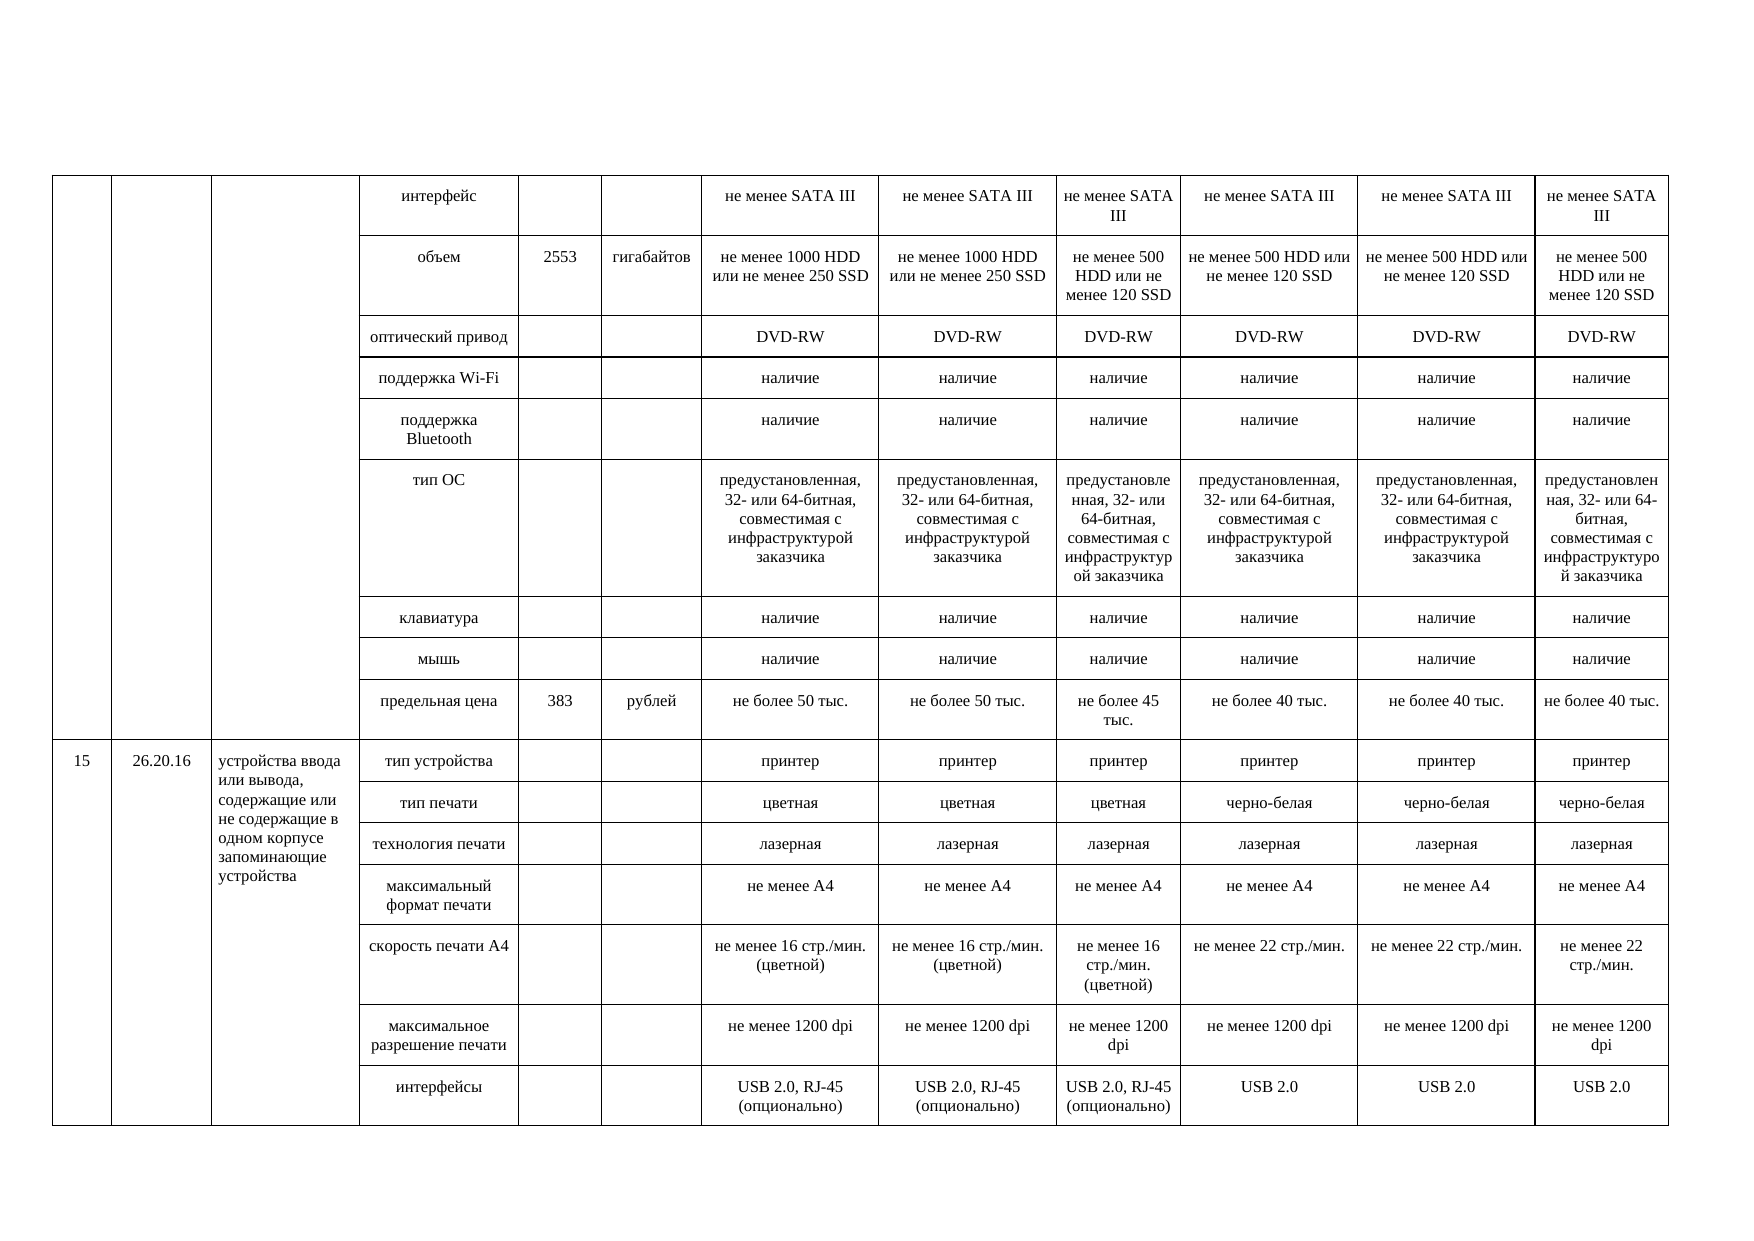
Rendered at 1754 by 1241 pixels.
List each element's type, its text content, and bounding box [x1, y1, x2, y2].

table_cell USB 2.0 [1181, 1066, 1357, 1125]
table_cell USB 2.0, RJ-45 (опционально) [879, 1066, 1056, 1125]
table_cell не менее 16 стр./мин. (цветной) [1057, 925, 1180, 1004]
table_cell не менее SATA III [1536, 176, 1668, 235]
table_cell [519, 460, 601, 596]
table_cell [519, 1005, 601, 1065]
table_cell не менее 1000 HDD или не менее 250 SSD [702, 236, 878, 315]
table_cell лазерная [702, 823, 878, 864]
table_cell наличие [702, 638, 878, 679]
table_cell наличие [1358, 358, 1534, 398]
table_cell DVD-RW [1536, 316, 1668, 356]
table_cell не менее А4 [702, 865, 878, 924]
table_cell [602, 460, 701, 596]
table_cell максимальное разрешение печати [360, 1005, 518, 1065]
table_cell наличие [702, 597, 878, 637]
table_cell наличие [879, 358, 1056, 398]
table_cell устройства ввода или вывода, содержащие или не содержащие в одном корпусе запоминающие устройства [212, 740, 359, 1125]
table_cell не более 40 тыс. [1358, 680, 1534, 739]
table_cell [602, 1066, 701, 1125]
table_cell [519, 865, 601, 924]
table_cell принтер [1358, 740, 1534, 781]
table_cell лазерная [879, 823, 1056, 864]
table_cell предустановленная, 32- или 64-битная, совместимая с инфраструктурой заказчика [1358, 460, 1534, 596]
table_cell принтер [879, 740, 1056, 781]
table_cell DVD-RW [1181, 316, 1357, 356]
table_cell [519, 176, 601, 235]
table_cell тип печати [360, 782, 518, 822]
table_cell не менее SATA III [1181, 176, 1357, 235]
table_cell не менее SATA III [1057, 176, 1180, 235]
table_cell [602, 740, 701, 781]
table_cell скорость печати А4 [360, 925, 518, 1004]
table_cell тип ОС [360, 460, 518, 596]
table_cell наличие [1181, 638, 1357, 679]
table_cell черно-белая [1358, 782, 1534, 822]
table_cell принтер [1536, 740, 1668, 781]
table_cell не менее 500 HDD или не менее 120 SSD [1358, 236, 1534, 315]
table_cell не более 50 тыс. [879, 680, 1056, 739]
table_cell DVD-RW [1057, 316, 1180, 356]
table_cell [602, 176, 701, 235]
table_cell не менее SATA III [702, 176, 878, 235]
table_cell [602, 597, 701, 637]
table_cell наличие [1358, 399, 1534, 458]
table_cell [519, 316, 601, 356]
table_cell цветная [702, 782, 878, 822]
table_cell рублей [602, 680, 701, 739]
table_cell USB 2.0 [1536, 1066, 1668, 1125]
table_cell наличие [1057, 358, 1180, 398]
table_cell [519, 597, 601, 637]
table_cell [519, 358, 601, 398]
table_cell наличие [1536, 358, 1668, 398]
table_cell наличие [1536, 399, 1668, 458]
table_cell не менее 1000 HDD или не менее 250 SSD [879, 236, 1056, 315]
table_cell не более 45 тыс. [1057, 680, 1180, 739]
table_cell наличие [1536, 638, 1668, 679]
table_cell USB 2.0, RJ-45 (опционально) [1057, 1066, 1180, 1125]
table_cell [602, 925, 701, 1004]
table_cell наличие [1057, 399, 1180, 458]
table_cell [519, 638, 601, 679]
table_cell наличие [1181, 597, 1357, 637]
table_cell лазерная [1536, 823, 1668, 864]
table_cell наличие [879, 399, 1056, 458]
table_cell наличие [1181, 358, 1357, 398]
table_cell 26.20.16 [112, 740, 211, 1125]
table_cell [602, 316, 701, 356]
table_cell не менее 22 стр./мин. [1536, 925, 1668, 1004]
table_cell черно-белая [1181, 782, 1357, 822]
table_cell DVD-RW [1358, 316, 1534, 356]
table_cell не более 40 тыс. [1536, 680, 1668, 739]
table_cell не менее 500 HDD или не менее 120 SSD [1181, 236, 1357, 315]
table_cell [602, 399, 701, 458]
table_cell не менее 22 стр./мин. [1181, 925, 1357, 1004]
table_cell не менее 1200 dpi [702, 1005, 878, 1065]
table_cell не менее 1200 dpi [1358, 1005, 1534, 1065]
table_cell не менее А4 [1057, 865, 1180, 924]
table_cell не менее 1200 dpi [1057, 1005, 1180, 1065]
table_cell 383 [519, 680, 601, 739]
table_cell принтер [1057, 740, 1180, 781]
table_cell [602, 638, 701, 679]
table_cell наличие [1181, 399, 1357, 458]
table_cell принтер [1181, 740, 1357, 781]
table_cell цветная [879, 782, 1056, 822]
table_cell цветная [1057, 782, 1180, 822]
table_cell [602, 823, 701, 864]
table_cell не менее SATA III [879, 176, 1056, 235]
table_cell мышь [360, 638, 518, 679]
table_cell наличие [1358, 597, 1534, 637]
table_cell [602, 865, 701, 924]
table_cell не менее 500 HDD или не менее 120 SSD [1057, 236, 1180, 315]
table_cell оптический привод [360, 316, 518, 356]
table_cell максимальный формат печати [360, 865, 518, 924]
table_cell не менее А4 [879, 865, 1056, 924]
table_cell DVD-RW [879, 316, 1056, 356]
table_cell [519, 823, 601, 864]
table_cell предустановленная, 32- или 64-битная, совместимая с инфраструктурой заказчика [702, 460, 878, 596]
table_cell [519, 925, 601, 1004]
table_cell USB 2.0, RJ-45 (опционально) [702, 1066, 878, 1125]
table_cell DVD-RW [702, 316, 878, 356]
table_cell предустановленная, 32- или 64-битная, совместимая с инфраструктурой заказчика [1181, 460, 1357, 596]
table_cell не менее 500 HDD или не менее 120 SSD [1536, 236, 1668, 315]
table_cell наличие [1057, 638, 1180, 679]
table_cell интерфейс [360, 176, 518, 235]
table_cell объем [360, 236, 518, 315]
table_cell наличие [1358, 638, 1534, 679]
table_cell не менее А4 [1358, 865, 1534, 924]
table_cell не более 50 тыс. [702, 680, 878, 739]
table_cell поддержка Bluetooth [360, 399, 518, 458]
table_cell гигабайтов [602, 236, 701, 315]
table_cell наличие [702, 358, 878, 398]
table_cell [519, 740, 601, 781]
table_cell [602, 782, 701, 822]
table_cell наличие [1536, 597, 1668, 637]
table_cell наличие [702, 399, 878, 458]
table_cell [602, 358, 701, 398]
table_cell не менее А4 [1181, 865, 1357, 924]
table_cell наличие [879, 597, 1056, 637]
table_cell принтер [702, 740, 878, 781]
table_cell не менее 16 стр./мин. (цветной) [702, 925, 878, 1004]
table_cell [519, 399, 601, 458]
table_cell не менее 16 стр./мин. (цветной) [879, 925, 1056, 1004]
table_cell тип устройства [360, 740, 518, 781]
table_cell не менее 1200 dpi [879, 1005, 1056, 1065]
table_cell USB 2.0 [1358, 1066, 1534, 1125]
table_cell лазерная [1358, 823, 1534, 864]
table_cell лазерная [1181, 823, 1357, 864]
table_cell не более 40 тыс. [1181, 680, 1357, 739]
table_cell поддержка Wi-Fi [360, 358, 518, 398]
table_cell черно-белая [1536, 782, 1668, 822]
table_cell [602, 1005, 701, 1065]
table_cell интерфейсы [360, 1066, 518, 1125]
table_cell наличие [879, 638, 1056, 679]
table_cell предельная цена [360, 680, 518, 739]
table_cell не менее А4 [1536, 865, 1668, 924]
table_cell не менее SATA III [1358, 176, 1534, 235]
table_cell лазерная [1057, 823, 1180, 864]
table_cell предустановленная, 32- или 64-битная, совместимая с инфраструктурой заказчика [1536, 460, 1668, 596]
table_cell клавиатура [360, 597, 518, 637]
table_cell [519, 1066, 601, 1125]
table_cell 2553 [519, 236, 601, 315]
table_cell наличие [1057, 597, 1180, 637]
table_cell не менее 22 стр./мин. [1358, 925, 1534, 1004]
table_cell не менее 1200 dpi [1536, 1005, 1668, 1065]
table_cell 15 [53, 740, 111, 1125]
table_cell технология печати [360, 823, 518, 864]
table_cell не менее 1200 dpi [1181, 1005, 1357, 1065]
table_cell предустановленная, 32- или 64-битная, совместимая с инфраструктурой заказчика [879, 460, 1056, 596]
table_cell предустановленная, 32- или 64-битная, совместимая с инфраструктурой заказчика [1057, 460, 1180, 596]
table_cell [519, 782, 601, 822]
